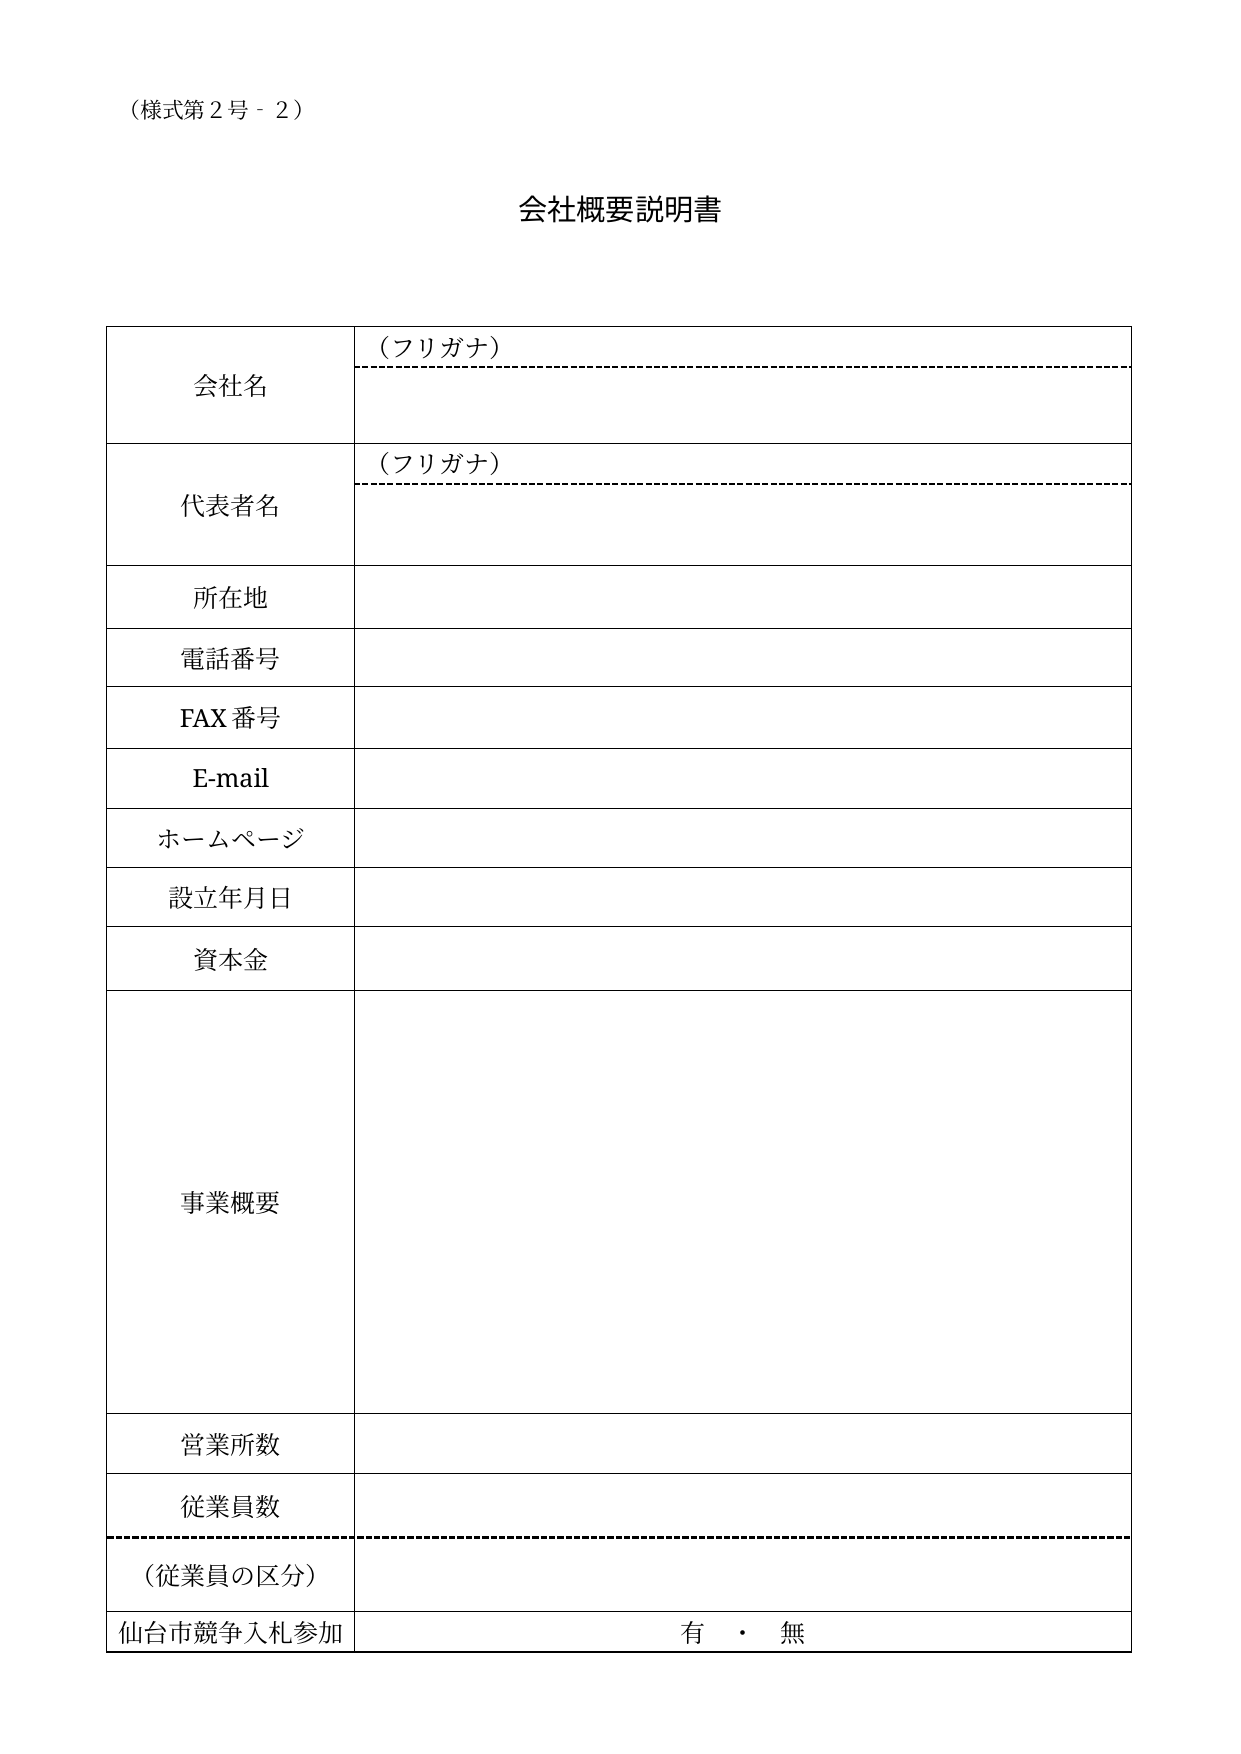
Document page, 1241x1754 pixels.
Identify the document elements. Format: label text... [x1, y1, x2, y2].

table_cell [355, 1414, 1131, 1473]
table_cell （従業員の区分） [107, 1536, 354, 1611]
table_cell [355, 687, 1131, 747]
text 会社概要説明書 [118, 168, 1122, 247]
table_cell [355, 749, 1131, 808]
table_cell [355, 868, 1131, 926]
table_cell [355, 483, 1131, 565]
table_header （フリガナ） [355, 327, 1131, 366]
text （様式第２号‐２） [118, 89, 1122, 129]
table_header 会社名 [107, 327, 354, 442]
table_cell 事業概要 [107, 991, 354, 1413]
table_cell [355, 566, 1131, 628]
table_cell 所在地 [107, 566, 354, 628]
table_cell （フリガナ） [355, 444, 1131, 483]
table_cell 代表者名 [107, 444, 354, 565]
table_cell FAX番号 [107, 687, 354, 747]
table_cell [355, 927, 1131, 990]
table_cell 電話番号 [107, 629, 354, 686]
table_cell 仙台市競争入札参加資格者名簿 [107, 1612, 354, 1651]
table_cell 従業員数 [107, 1474, 354, 1536]
table_cell 有 ・ 無 [355, 1612, 1131, 1651]
table_cell 営業所数 [107, 1414, 354, 1473]
table_cell 設立年月日 [107, 868, 354, 926]
table_cell ホームページ [107, 809, 354, 867]
table_cell 資本金 [107, 927, 354, 990]
table_cell E-mail [107, 749, 354, 808]
table_cell [355, 1474, 1131, 1536]
table_cell [355, 809, 1131, 867]
table_cell [355, 991, 1131, 1413]
table_cell [355, 1536, 1131, 1611]
table_cell [355, 629, 1131, 686]
table_cell [355, 366, 1131, 442]
